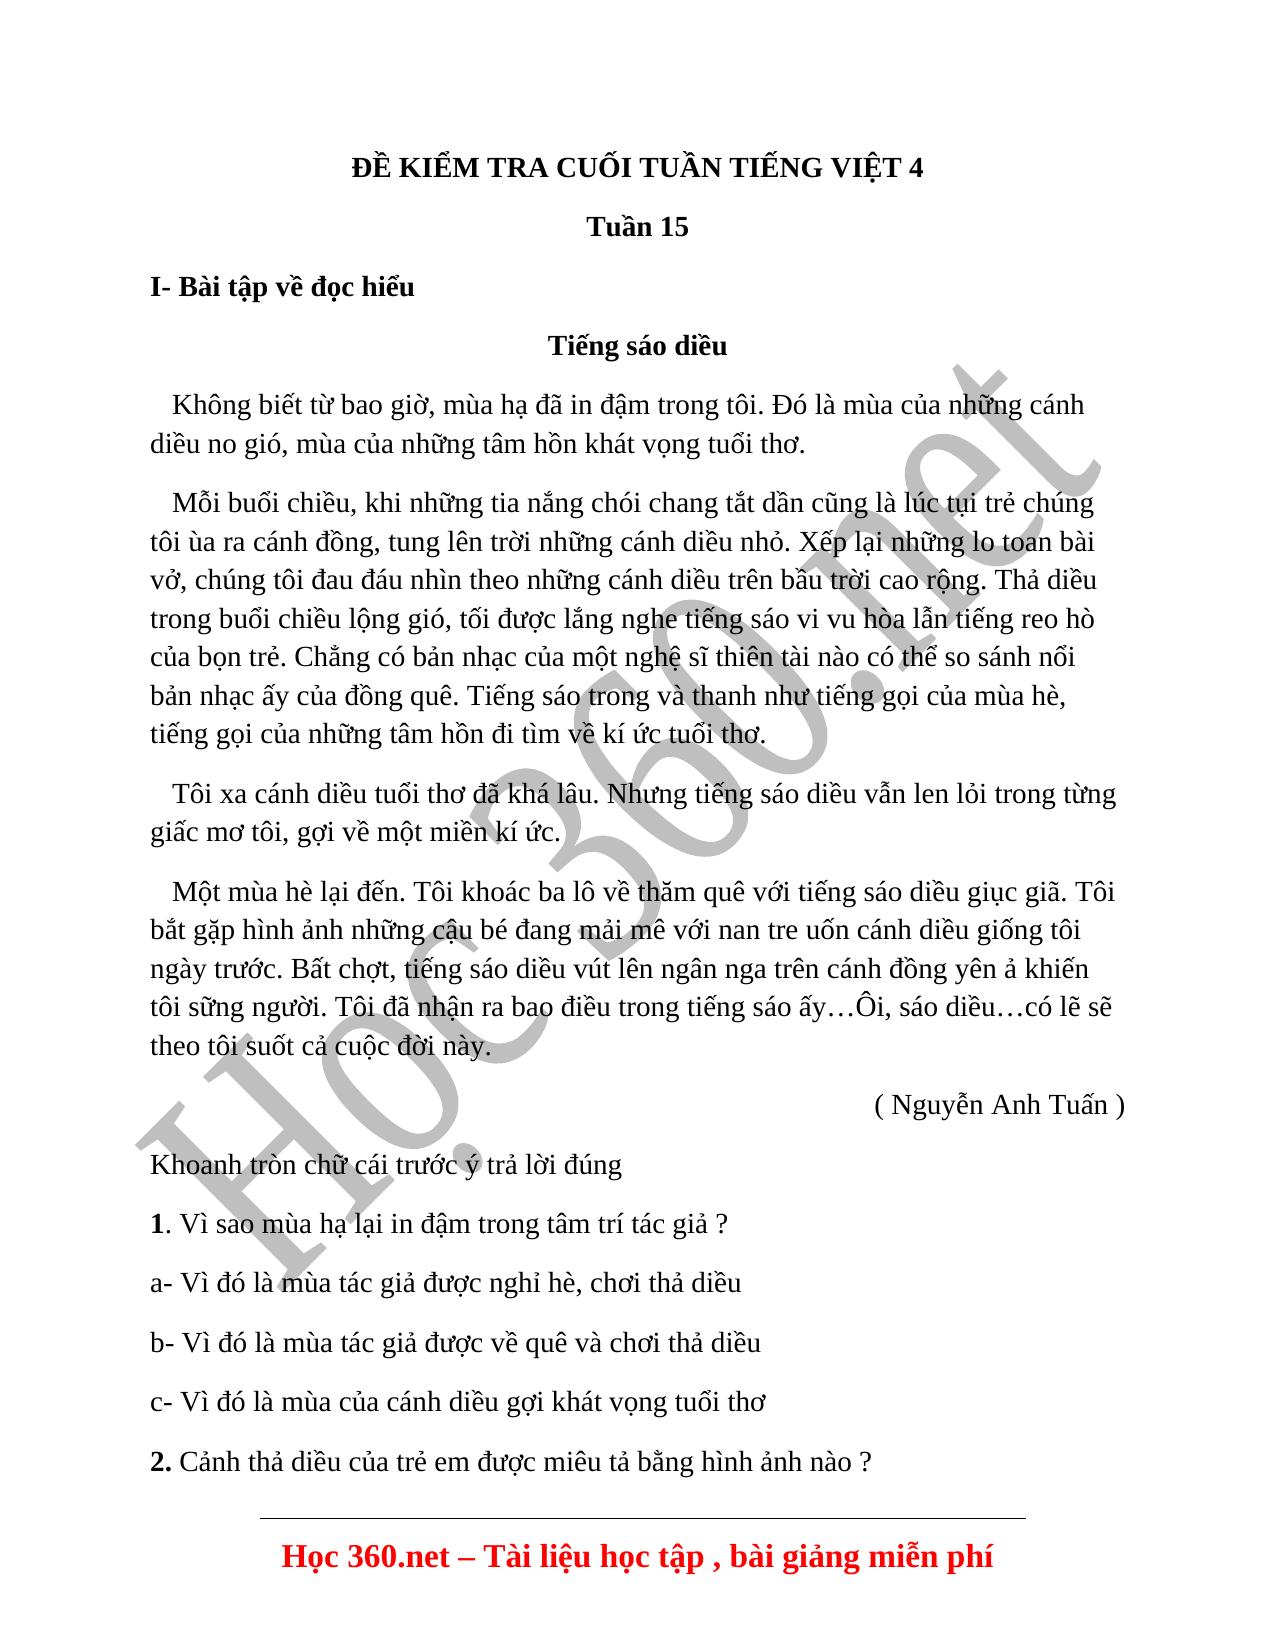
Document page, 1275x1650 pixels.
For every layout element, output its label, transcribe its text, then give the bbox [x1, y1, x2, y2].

text Khoanh tròn chữ cái trước ý trả lời đúng [150, 1147, 1125, 1180]
text I- Bài tập về đọc hiểu [150, 269, 1125, 302]
text a- Vì đó là mùa tác giả được nghỉ hè, chơi thả diều [150, 1266, 1125, 1299]
text Tuần 15 [150, 209, 1125, 243]
text b- Vì đó là mùa tác giả được về quê và chơi thả diều [150, 1325, 1125, 1358]
text Tôi xa cánh diều tuổi thơ đã khá lâu. Nhưng tiếng sáo diều vẫn len lỏi trong từng giấc mơ tôi, gợi về một miền kí ức. [150, 776, 1125, 848]
text Không biết từ bao giờ, mùa hạ đã in đậm trong tôi. Đó là mùa của những cánh diều no gió, mùa của những tâm hồn khát vọng tuổi thơ. [150, 387, 1125, 459]
text ĐỀ KIỂM TRA CUỐI TUẦN TIẾNG VIỆT 4 [150, 150, 1125, 183]
text Mỗi buổi chiều, khi những tia nắng chói chang tắt dần cũng là lúc tụi trẻ chúng tôi ùa ra cánh đồng, tung lên trời những cánh diều nhỏ. Xếp lại những lo toan bài vở, chúng tôi đau đáu nhìn theo những cánh diều trên bầu trời cao rộng. Thả diều trong buổi chiều lộng gió, tối được lắng nghe tiếng sáo vi vu hòa lẫn tiếng reo hò của bọn trẻ. Chẳng có bản nhạc của một nghệ sĩ thiên tài nào có thể so sánh nổi bản nhạc ấy của đồng quê. Tiếng sáo trong và thanh như tiếng gọi của mùa hè, tiếng gọi của những tâm hồn đi tìm về kí ức tuổi thơ. [150, 485, 1125, 750]
text 1. Vì sao mùa hạ lại in đậm trong tâm trí tác giả ? [150, 1206, 1125, 1240]
text c- Vì đó là mùa của cánh diều gợi khát vọng tuổi thơ [150, 1384, 1125, 1418]
text 2. Cảnh thả diều của trẻ em được miêu tả bằng hình ảnh nào ? [150, 1444, 1125, 1477]
text ( Nguyễn Anh Tuấn ) [150, 1087, 1125, 1121]
text Một mùa hè lại đến. Tôi khoác ba lô về thăm quê với tiếng sáo diều giục giã. Tôi bắt gặp hình ảnh những cậu bé đang mải mê với nan tre uốn cánh diều giống tôi ngày trước. Bất chợt, tiếng sáo diều vút lên ngân nga trên cánh đồng yên ả khiến tôi sững người. Tôi đã nhận ra bao điều trong tiếng sáo ấy…Ôi, sáo diều…có lẽ sẽ theo tôi suốt cả cuộc đời này. [150, 874, 1125, 1062]
text Tiếng sáo diều [150, 328, 1125, 362]
